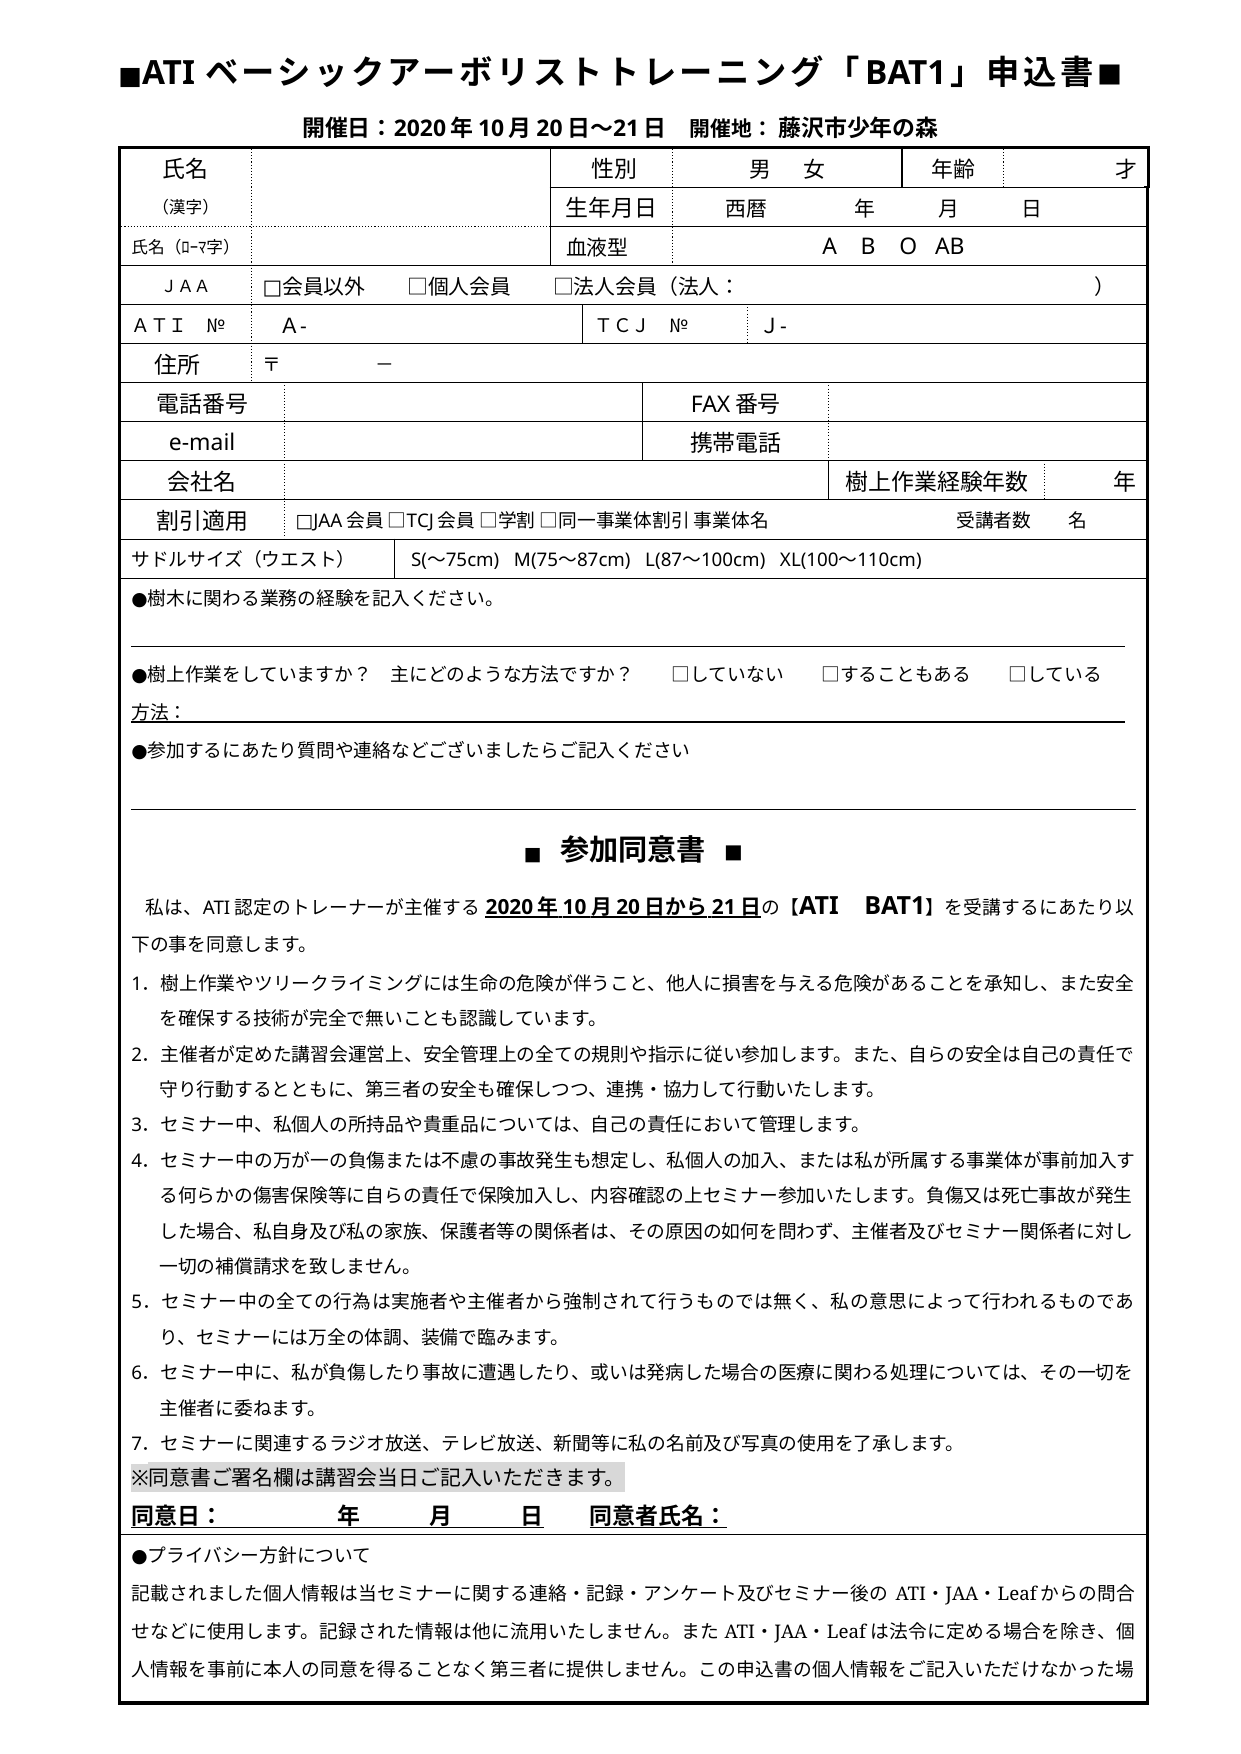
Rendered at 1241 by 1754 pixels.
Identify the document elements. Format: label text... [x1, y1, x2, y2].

table_cell S(～75cm) M(75～87cm) L(87～100cm) XL(100～110cm) [395, 540, 1146, 577]
table_cell 年 [1045, 461, 1146, 499]
table_cell ＴＣＪ № [583, 305, 748, 343]
table_cell 電話番号 [121, 383, 284, 421]
table_cell Ｊ- [748, 305, 1146, 343]
table_cell ＪＡＡ [121, 266, 251, 304]
table_cell 割引適用 [121, 500, 284, 538]
table_cell [284, 383, 642, 421]
text 開催日：2020年10月20日～21日 開催地： 藤沢市少年の森 [118, 108, 1122, 146]
table_cell □JAA会員 □TCJ会員 □学割 □同一事業体割引 事業体名 受講者数 名 [284, 500, 1146, 538]
table_header 年齢 [903, 149, 1004, 187]
table_cell 血液型 [551, 227, 672, 265]
table_header 性別 [551, 149, 672, 187]
table_cell A B O AB [672, 227, 1146, 265]
table_header 氏名 （漢字） [121, 149, 251, 226]
table_cell 〒 － [251, 344, 1146, 382]
table_cell 会社名 [121, 461, 284, 499]
table_cell FAX番号 [643, 383, 829, 421]
table_cell [284, 461, 828, 499]
table_cell 携帯電話 [643, 422, 829, 460]
table_header 男 女 [672, 149, 901, 187]
table_cell [284, 422, 642, 460]
text ■ATIベーシックアーボリストトレーニング「BAT1」申込書■ [118, 32, 1122, 108]
table_cell 住所 [121, 344, 251, 382]
table_cell Ａ- [251, 305, 582, 343]
table_cell 氏名（ﾛｰﾏ字） [121, 226, 251, 265]
table_cell ＡＴＩ № [121, 305, 251, 343]
table_cell e-mail [121, 422, 284, 460]
table_cell [251, 226, 550, 265]
table_cell ●樹木に関わる業務の経験を記入ください。 ●樹上作業をしていますか？ 主にどのような方法ですか？ □していない □することもある □している 方法： ●参加するにあたり質問や連絡などございましたらご記入ください ■ 参加同意書 ■ 私は、ATI認定のトレーナーが主催する2020年10月20日から21日の【ATI BAT1】を受講するにあたり以下の事を同意します。 1．樹上作業やツリークライミングには生命の危険が伴うこと、他人に損害を与える危険があることを承知し、また安全を確保する技術が完全で無いことも認識しています。 2．主催者が定めた講習会運営上、安全管理上の全ての規則や指示に従い参加します。また、自らの安全は自己の責任で守り行動するとともに、第三者の安全も確保しつつ、連携・協力して行動いたします。 3．セミナー中、私個人の所持品や貴重品については、自己の責任において管理します。 4．セミナー中の万が一の負傷または不慮の事故発生も想定し、私個人の加入、または私が所属する事業体が事前加入する何らかの傷害保険等に自らの責任で保険加入し、内容確認の上セミナー参加いたします。負傷又は死亡事故が発生した場合、私自身及び私の家族、保護者等の関係者は、その原因の如何を問わず、主催者及びセミナー関係者に対し一切の補償請求を致しません。 5．セミナー中の全ての行為は実施者や主催者から強制されて行うものでは無く、私の意思によって行われるものであり、セミナーには万全の体調、装備で臨みます。 6．セミナー中に、私が負傷したり事故に遭遇したり、或いは発病した場合の医療に関わる処理については、その一切を主催者に委ねます。 7．セミナーに関連するラジオ放送、テレビ放送、新聞等に私の名前及び写真の使用を了承します。 ※同意書ご署名欄は講習会当日ご記入いただきます。 同意日： 年 月 日 同意者氏名： [121, 579, 1146, 1534]
table_cell 樹上作業経験年数 [829, 461, 1044, 499]
table_cell 生年月日 [551, 188, 672, 226]
table_cell [829, 422, 1146, 460]
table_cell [121, 1535, 1146, 1701]
table_cell サドルサイズ（ウエスト） [121, 540, 394, 577]
table_cell [829, 383, 1146, 421]
table_header [251, 149, 550, 226]
table_cell 西暦 年 月 日 [672, 188, 1146, 226]
table_cell □会員以外 □個人会員 □法人会員（法人： ） [251, 266, 1146, 304]
table_header 才 [1004, 149, 1147, 187]
